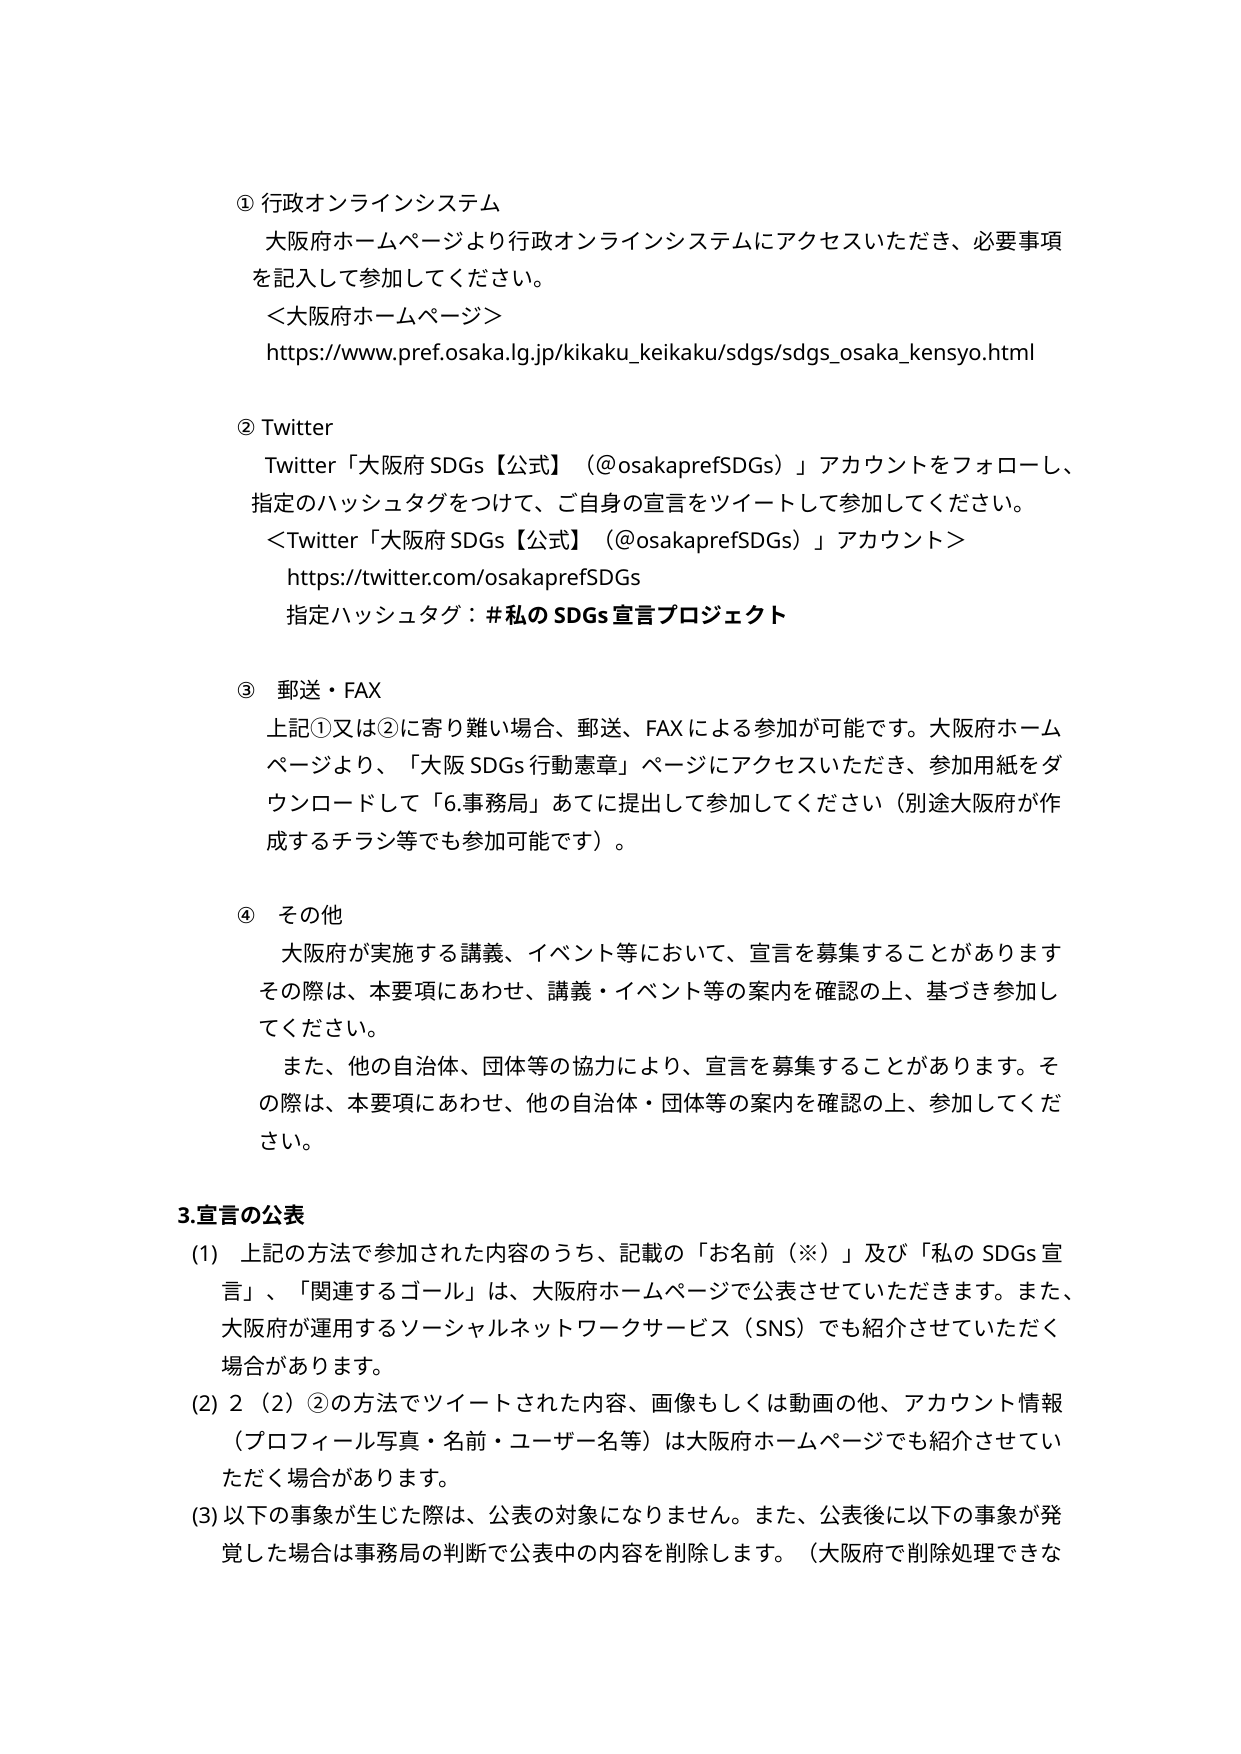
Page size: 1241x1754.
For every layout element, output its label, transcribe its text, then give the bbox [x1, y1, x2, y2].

text (2) ２（2）②の方法でツイートされた内容、画像もしくは動画の他、アカウント情報（プロフィール写真・名前・ユーザー名等）は大阪府ホームページでも紹介させていただく場合があります。 [192, 1383, 1063, 1496]
text (1) 上記の方法で参加された内容のうち、記載の「お名前（※）」及び「私のSDGs宣言」、「関連するゴール」は、大阪府ホームページで公表させていただきます。また、大阪府が運用するソーシャルネットワークサービス（SNS）でも紹介させていただく場合があります。 [192, 1233, 1063, 1383]
text ＜大阪府ホームページ＞ [177, 296, 1063, 333]
text 大阪府が実施する講義、イベント等において、宣言を募集することがあります。その際は、本要項にあわせ、講義・イベント等の案内を確認の上、基づき参加してください。 [236, 933, 1063, 1046]
text 大阪府ホームページより行政オンラインシステムにアクセスいただき、必要事項を記入して参加してください。 [251, 221, 1063, 296]
text また、他の自治体、団体等の協力により、宣言を募集することがあります。その際は、本要項にあわせ、他の自治体・団体等の案内を確認の上、参加してください。 [236, 1046, 1063, 1158]
text ② Twitter [236, 408, 1063, 446]
text ＜Twitter「大阪府SDGs【公式】（＠osakaprefSDGs）」アカウント＞ [177, 521, 1063, 558]
text https://www.pref.osaka.lg.jp/kikaku_keikaku/sdgs/sdgs_osaka_kensyo.html [266, 333, 1063, 371]
text 上記①又は②に寄り難い場合、郵送、FAXによる参加が可能です。大阪府ホームページより、「大阪SDGs行動憲章」ページにアクセスいただき、参加用紙をダウンロードして「6.事務局」あてに提出して参加してください（別途大阪府が作成するチラシ等でも参加可能です）。 [266, 708, 1063, 858]
text ③ 郵送・FAX [236, 671, 1063, 708]
text ④ その他 [236, 896, 1063, 933]
text https://twitter.com/osakaprefSDGs [177, 558, 1063, 596]
text ① 行政オンラインシステム [235, 183, 1063, 221]
text 指定ハッシュタグ：＃私のSDGs宣言プロジェクト [177, 596, 1063, 633]
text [192, 1496, 1063, 1571]
text 3.宣言の公表 [177, 1196, 1063, 1233]
text Twitter「大阪府SDGs【公式】（＠osakaprefSDGs）」アカウントをフォローし、指定のハッシュタグをつけて、ご自身の宣言をツイートして参加してください。 [251, 446, 1063, 521]
